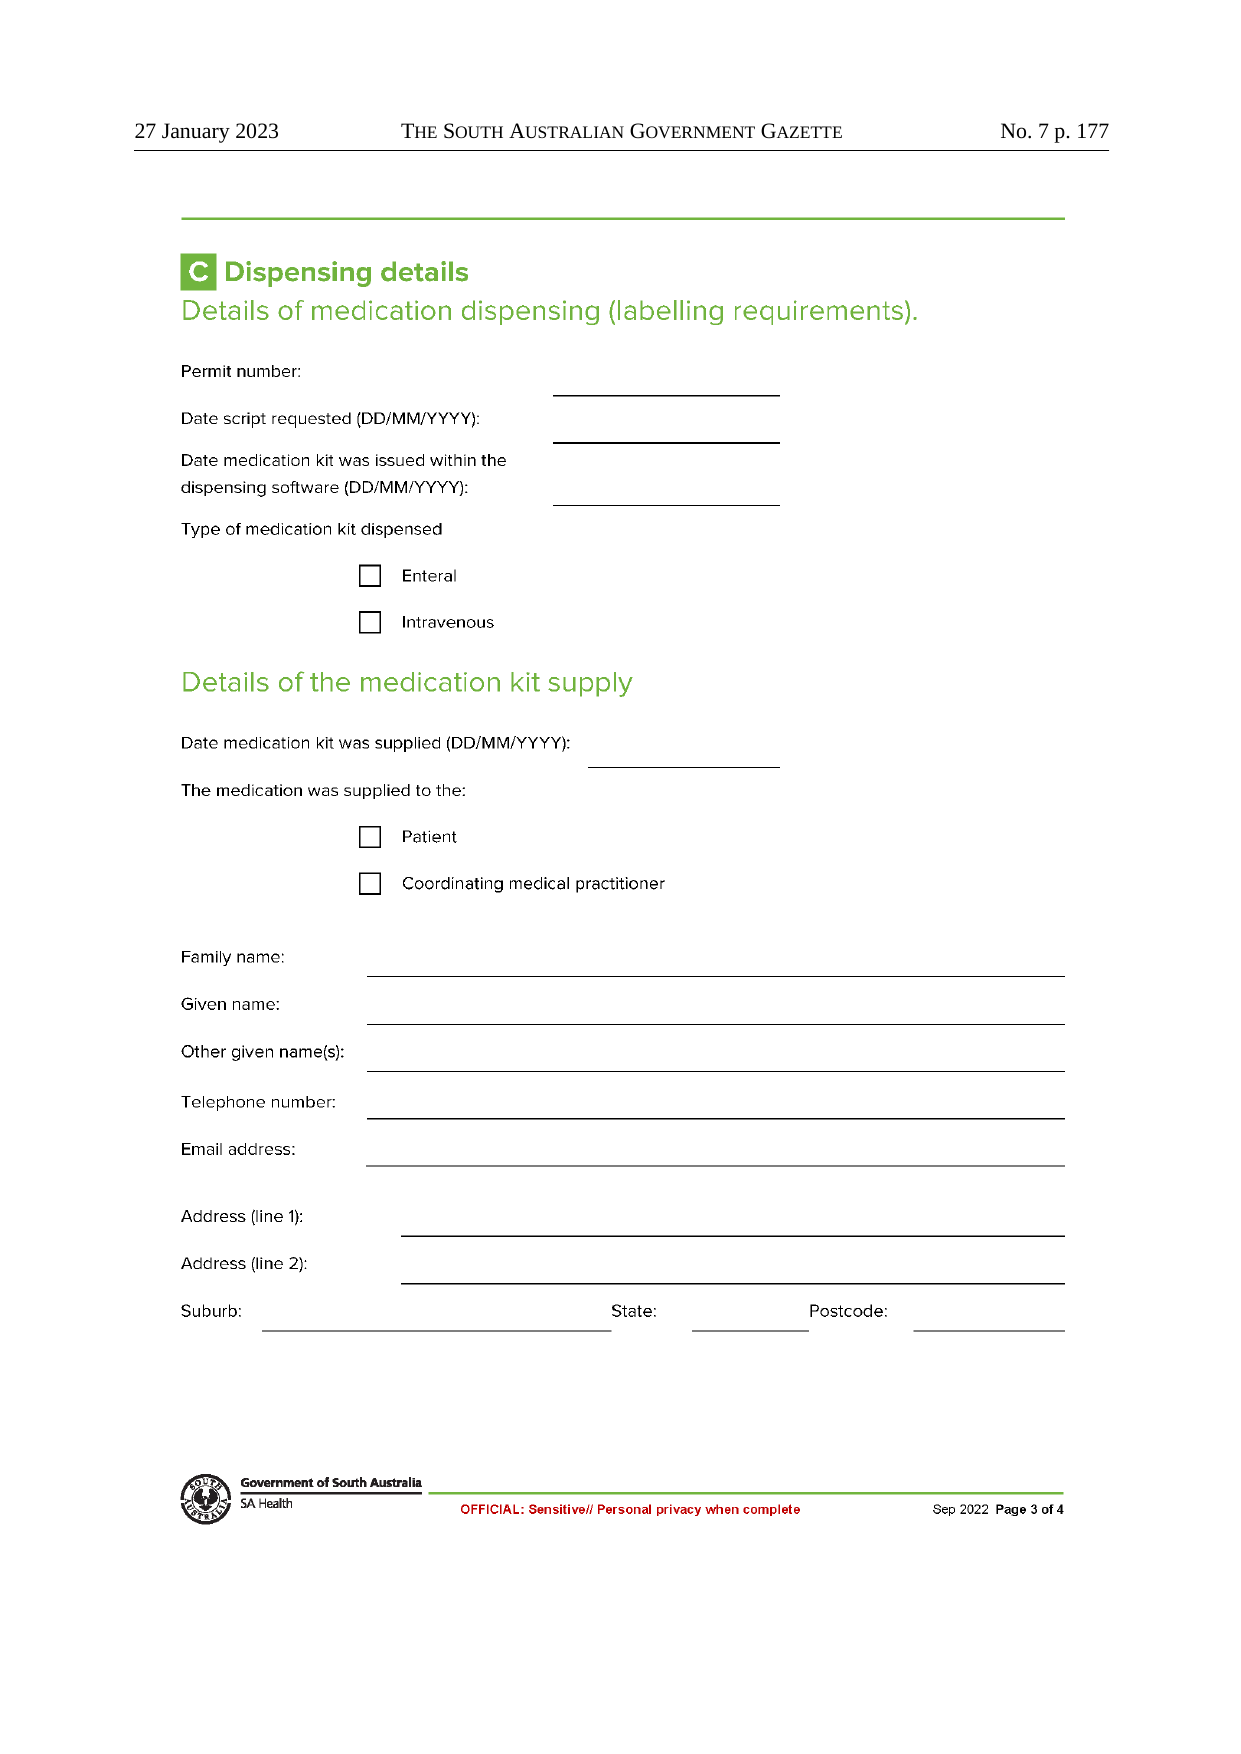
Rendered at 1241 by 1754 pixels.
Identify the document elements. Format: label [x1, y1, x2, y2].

picture [134, 174, 1110, 1553]
